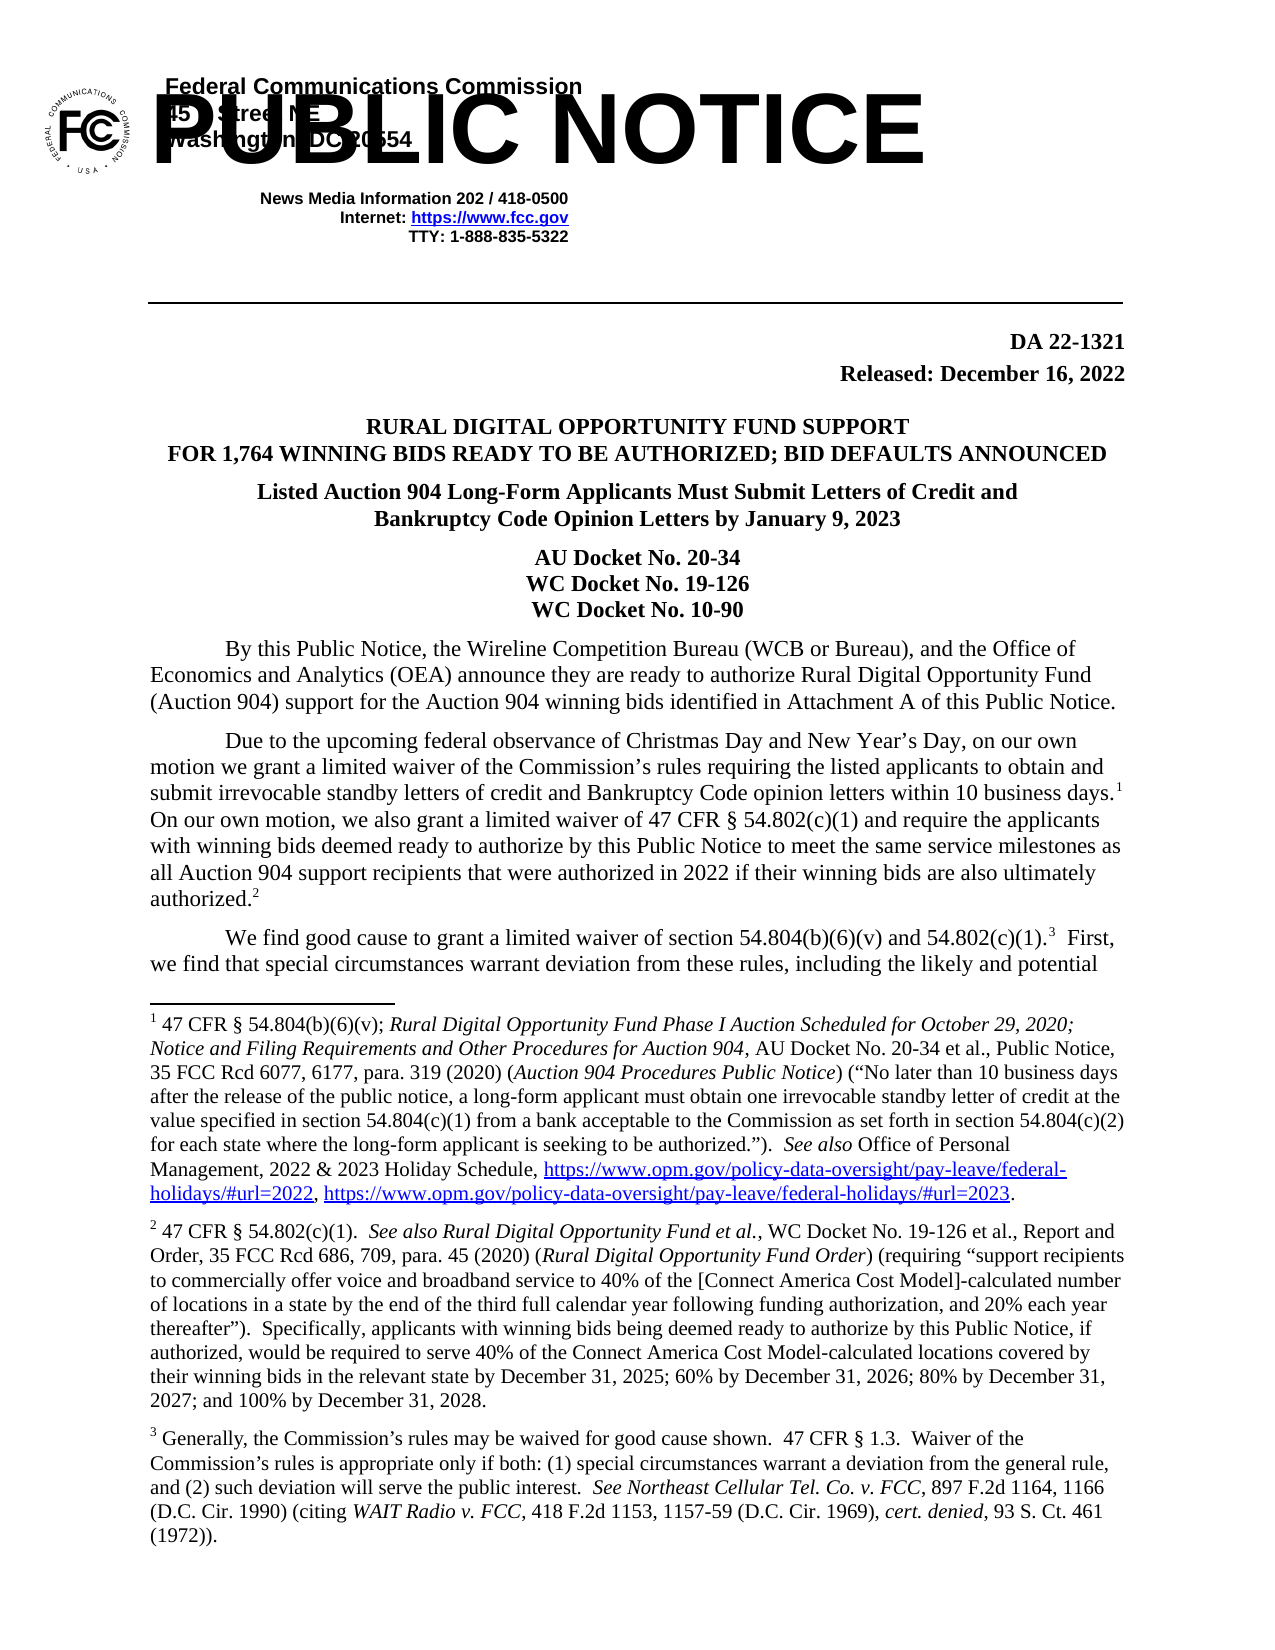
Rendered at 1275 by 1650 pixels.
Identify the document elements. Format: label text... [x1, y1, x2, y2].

text WC Docket No. 19-126 [150, 570, 1125, 596]
text RURAL DIGITAL OPPORTUNITY FUND SUPPORT [150, 413, 1125, 439]
text Released: December 16, 2022 [150, 361, 1125, 387]
text Listed Auction 904 Long-Form Applicants Must Submit Letters of Credit and Bankruptcy Code Opinion Letters by January 9, 2023 [150, 478, 1125, 531]
text Due to the upcoming federal observance of Christmas Day and New Year’s Day, on our own motion we grant a limited waiver of the Commission’s rules requiring the listed applicants to obtain and submit irrevocable standby letters of credit and Bankruptcy Code opinion letters within 10 business days. On our own motion, we also grant a limited waiver of 47 CFR § 54.802(c)(1) and require the applicants with winning bids deemed ready to authorize by this Public Notice to meet the same service milestones as all Auction 904 support recipients that were authorized in 2022 if their winning bids are also ultimately authorized. [150, 727, 1125, 911]
text AU Docket No. 20-34 [150, 544, 1125, 570]
text By this Public Notice, the Wireline Competition Bureau (WCB or Bureau), and the Office of Economics and Analytics (OEA) announce they are ready to authorize Rural Digital Opportunity Fund (Auction 904) support for the Auction 904 winning bids identified in Attachment A of this Public Notice. [150, 635, 1125, 714]
text DA 22-1321 [150, 328, 1125, 354]
text FOR 1,764 WINNING BIDS READY TO BE AUTHORIZED; BID DEFAULTS ANNOUNCED [150, 439, 1125, 466]
text WC Docket No. 10-90 [150, 596, 1125, 623]
